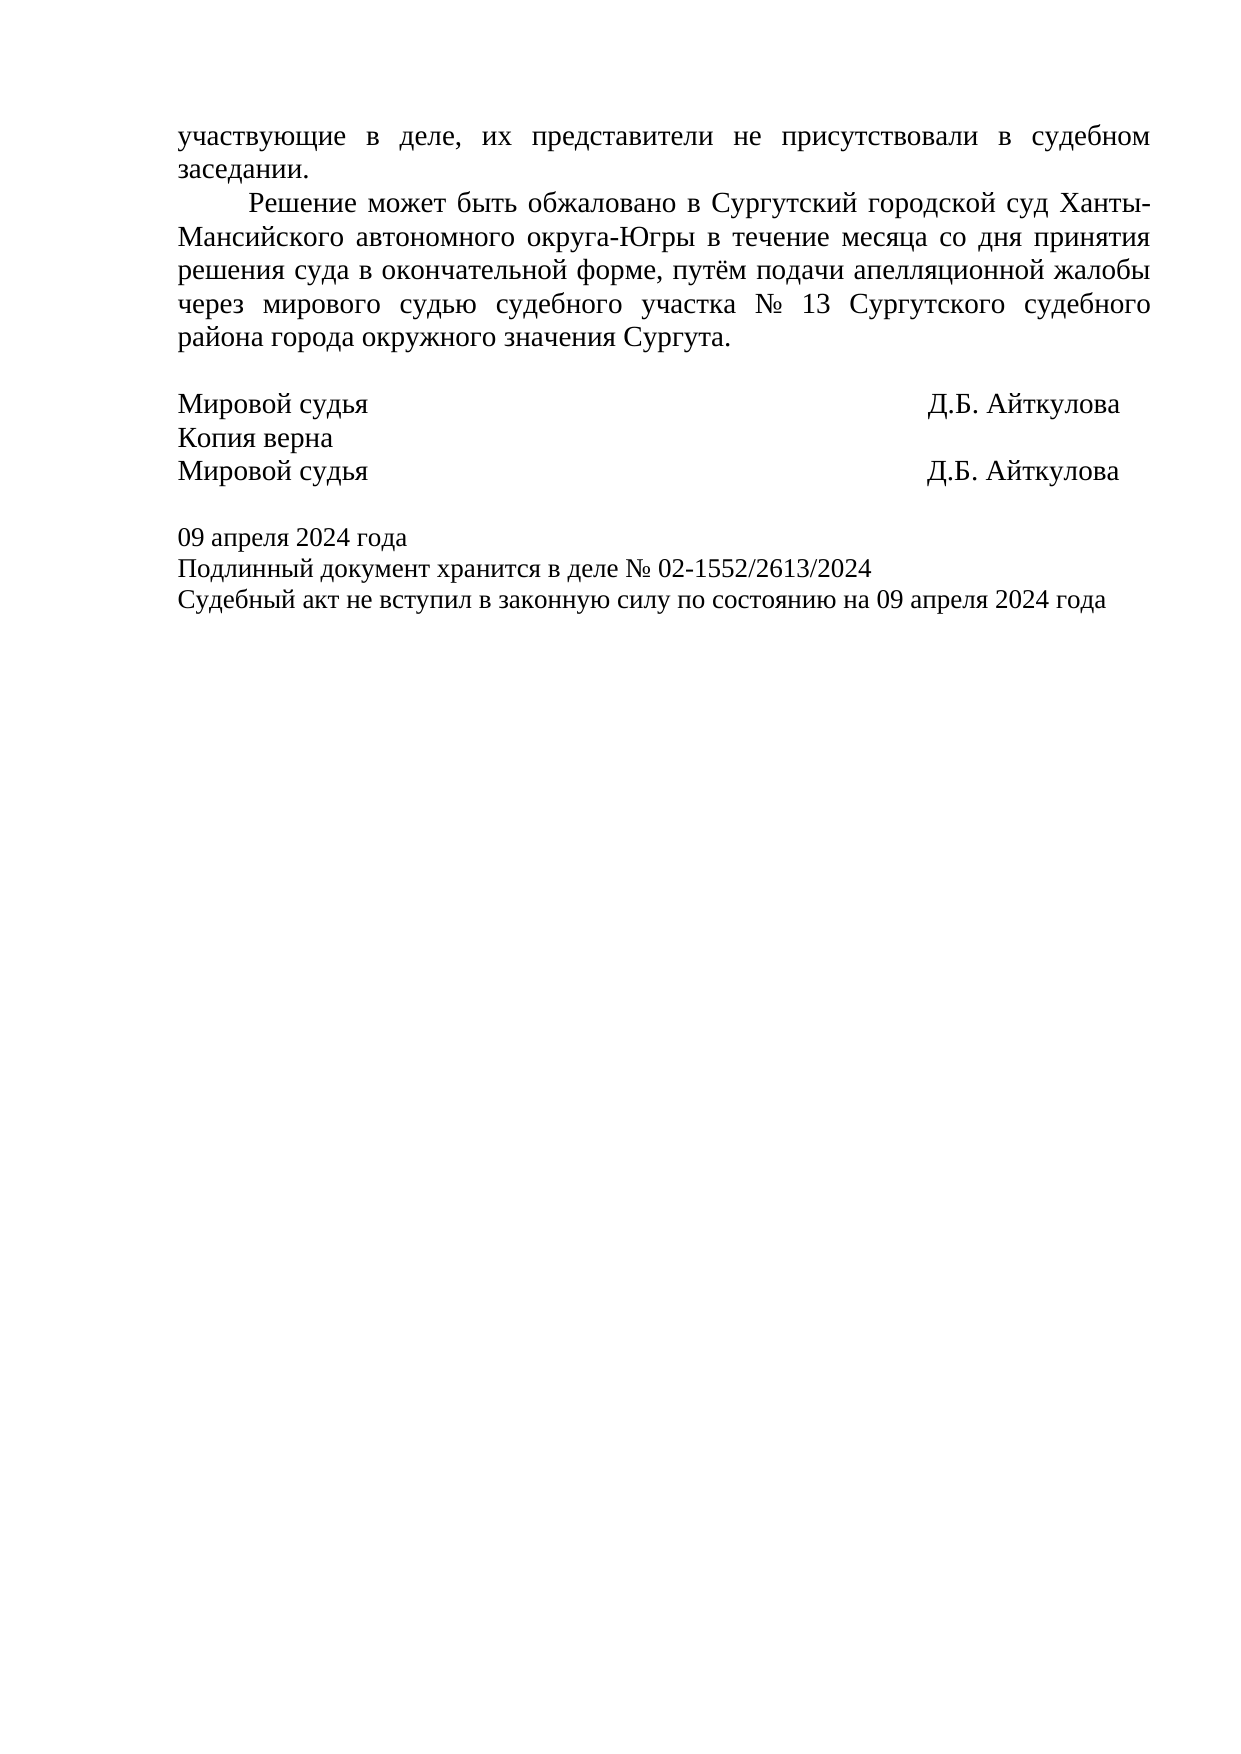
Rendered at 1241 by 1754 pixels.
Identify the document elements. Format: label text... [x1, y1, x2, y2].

text Мировой судья Д.Б. Айткулова [177, 386, 1152, 420]
text Подлинный документ хранится в деле № 02-1552/2613/2024 [177, 552, 1152, 583]
text Копия верна [177, 420, 1152, 453]
text Решение может быть обжаловано в Сургутский городской суд Ханты-Мансийского автономного округа-Югры в течение месяца со дня принятия решения суда в окончательной форме, путём подачи апелляционной жалобы через мирового судью судебного участка № 13 Сургутского судебного района города окружного значения Сургута. [177, 185, 1152, 353]
text Судебный акт не вступил в законную силу по состоянию на 09 апреля 2024 года [177, 583, 1152, 614]
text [177, 118, 1152, 185]
text Мировой судья Д.Б. Айткулова [177, 453, 1152, 487]
text 09 апреля 2024 года [177, 521, 1152, 552]
